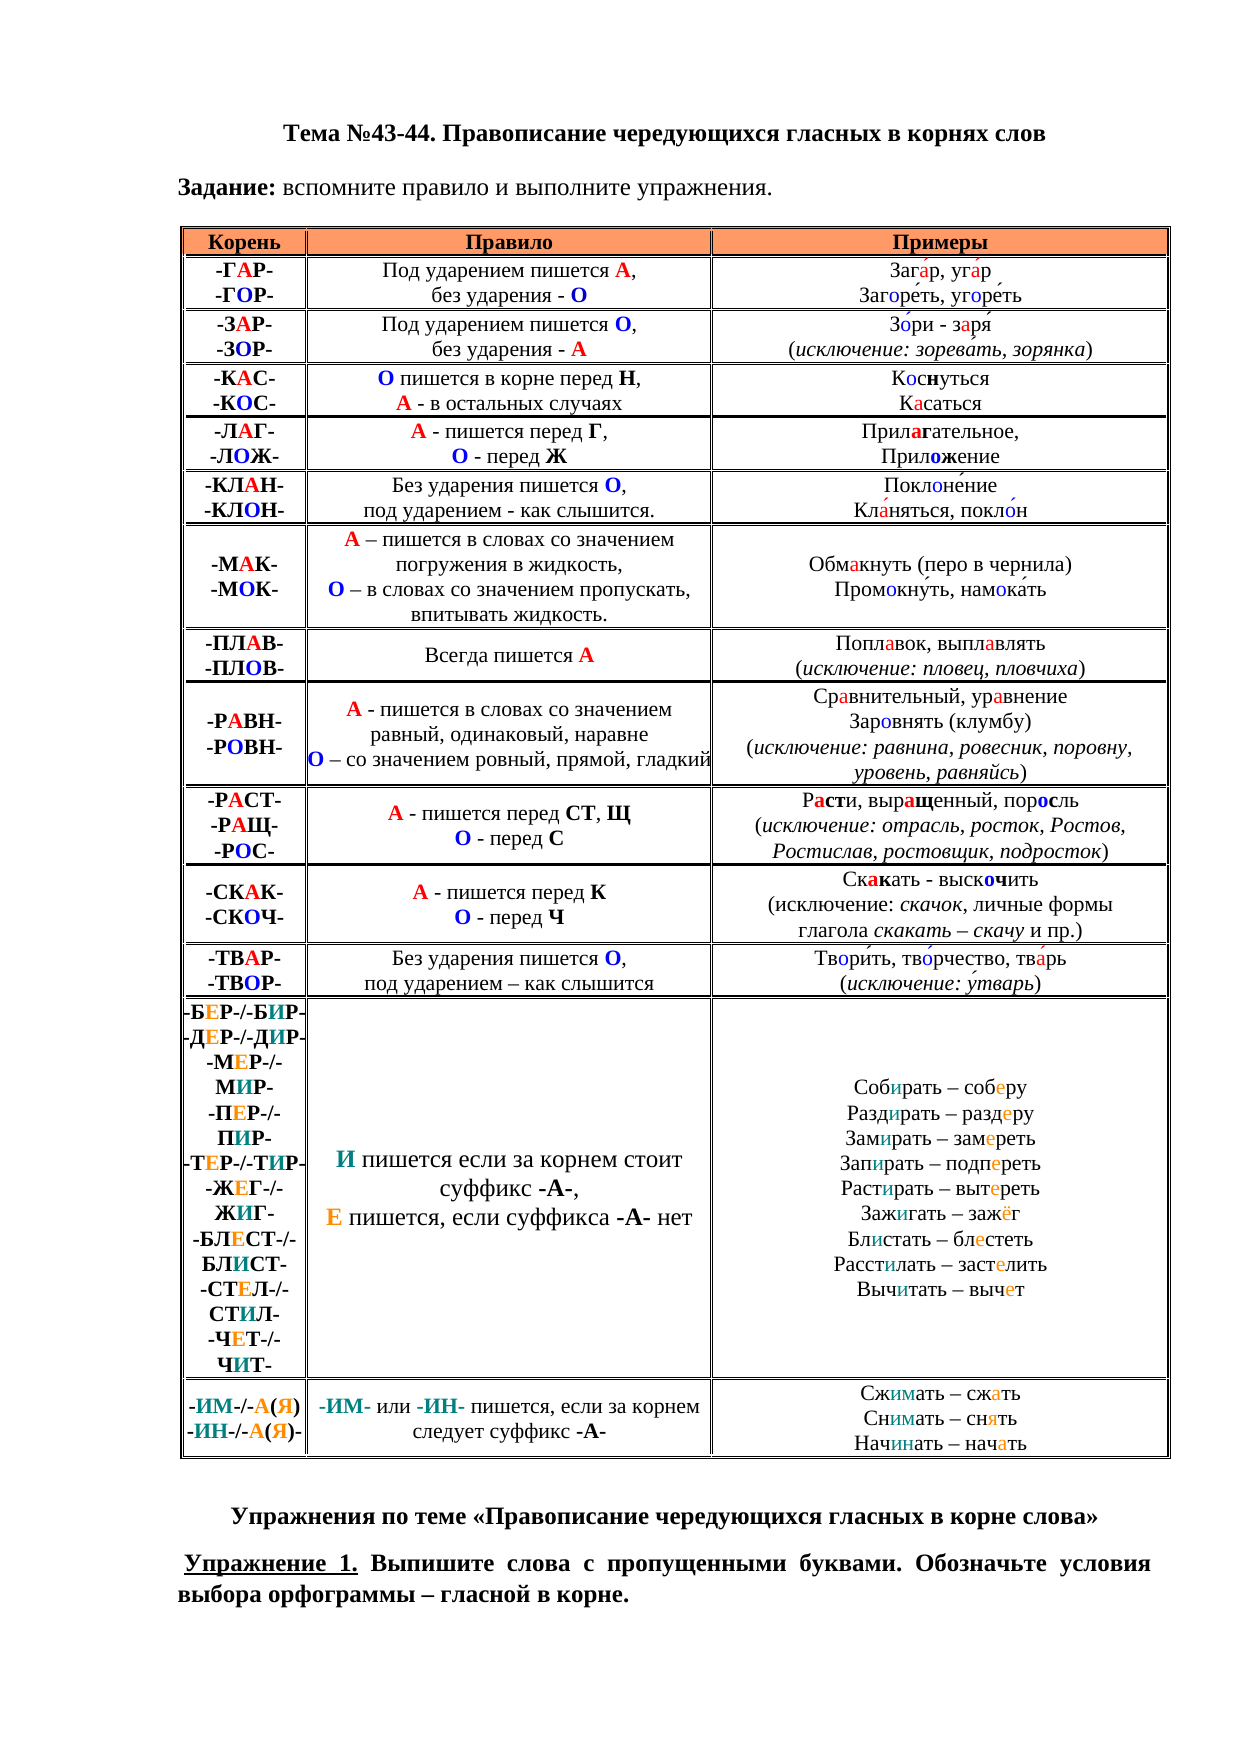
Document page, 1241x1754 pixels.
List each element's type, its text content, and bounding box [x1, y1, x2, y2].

table_cell Скакать - выскочить (исключение: скачок, личные формы глагола скакать – скачу и пр.) [713, 863, 1169, 942]
table_cell А - пишется перед СТ, Щ О - перед С [308, 788, 710, 863]
table_cell Зага́р, уга́р Загоре́ть, угоре́ть [713, 254, 1168, 308]
table_cell Прилагательное, Приложение [713, 415, 1167, 469]
text Задание: вспомните правило и выполните упражнения. [177, 172, 1152, 201]
table_cell -КЛАН- -КЛОН- [182, 469, 307, 522]
table_cell -ТВАР- -ТВОР- [182, 942, 307, 995]
table_cell Сравнительный, уравнение Заровнять (клумбу) (исключение: равнина, ровесник, поровну, уровень, равняйсь) [713, 680, 1167, 784]
text Упражнения по теме «Правописание чередующихся гласных в корне слова» [177, 1501, 1152, 1529]
table_cell -ИМ- или -ИН- пишется, если за корнем следует суффикс -А- [307, 1380, 712, 1456]
table_cell Собирать – соберу Раздирать – раздеру Замирать – замереть Запирать – подпереть Растирать – вытереть Зажигать – зажёг Блистать – блестеть Расстилать – застелить Вычитать – вычет [713, 995, 1168, 1377]
text Упражнение 1. Выпишите слова с пропущенными буквами. Обозначьте условия выбора орфограммы – гласной в корне. [177, 1548, 1152, 1608]
table_cell -ЗАР- -ЗОР- [182, 308, 307, 361]
table_cell -СКАК- -СКОЧ- [182, 863, 305, 942]
table_cell О пишется в корне перед Н, А - в остальных случаях [308, 365, 710, 415]
table_cell -КАС- -КОС- [184, 361, 305, 415]
table_cell -БЕР-/-БИР- -ДЕР-/-ДИР- -МЕР-/-МИР- -ПЕР-/-ПИР- -ТЕР-/-ТИР- -ЖЕГ-/-ЖИГ- -БЛЕСТ-/-БЛИСТ- -СТЕЛ-/-СТИЛ- -ЧЕТ-/-ЧИТ- [184, 995, 305, 1377]
table_header Корень [184, 229, 307, 254]
table_cell Поклоне́ние Кла́няться, покло́н [712, 469, 1169, 522]
table_cell Без ударения пишется О, под ударением – как слышится [308, 945, 710, 995]
table_cell А - пишется перед К О - перед Ч [308, 866, 710, 942]
table_cell Всегда пишется А [308, 630, 710, 680]
table_cell -РАСТ- -РАЩ- -РОС- [184, 784, 305, 863]
table_header Примеры [712, 229, 1167, 254]
table_header Правило [307, 229, 712, 254]
table_cell Сжимать – сжать Снимать – снять Начинать – начать [712, 1377, 1169, 1456]
table_cell -РАВН- -РОВН- [184, 680, 305, 784]
table_cell А - пишется в словах со значением равный, одинаковый, наравне О – со значением ровный, прямой, гладкий [308, 683, 710, 784]
table_cell -ИМ-/-А(Я) -ИН-/-А(Я)- [182, 1377, 307, 1456]
table_cell Твори́ть, тво́рчество, тва́рь (исключение: у́тварь) [712, 942, 1169, 995]
table_cell Под ударением пишется О, без ударения - А [308, 311, 710, 361]
table_cell И пишется если за корнем стоит суффикс -А-, Е пишется, если суффикса -А- нет [308, 999, 710, 1377]
table_cell Без ударения пишется О, под ударением - как слышится. [308, 472, 710, 522]
table_cell А – пишется в словах со значением погружения в жидкость, О – в словах со значением пропускать, впитывать жидкость. [308, 526, 710, 626]
table_cell -ГАР- -ГОР- [184, 254, 305, 308]
table_cell Расти, выращенный, поросль (исключение: отрасль, росток, Ростов, Ростислав, ростовщик, подросток) [713, 784, 1168, 863]
table_cell -ПЛАВ- -ПЛОВ- [184, 626, 305, 680]
table_cell Поплавок, выплавлять (исключение: пловец, пловчиха) [713, 626, 1168, 680]
table_cell -МАК- -МОК- [184, 522, 305, 626]
table_cell Под ударением пишется А, без ударения - О [308, 258, 710, 308]
table_cell Зо́ри - заря́ (исключение: зорева́ть, зорянка) [712, 308, 1169, 361]
table_cell Коснуться Касаться [713, 361, 1168, 415]
table_cell Обмакнуть (перо в чернила) Промокну́ть, намока́ть [713, 522, 1168, 626]
table_cell А - пишется перед Г, О - перед Ж [308, 418, 710, 469]
text Тема №43-44. Правописание чередующихся гласных в корнях слов [177, 118, 1152, 147]
table_cell -ЛАГ- -ЛОЖ- [184, 415, 305, 469]
